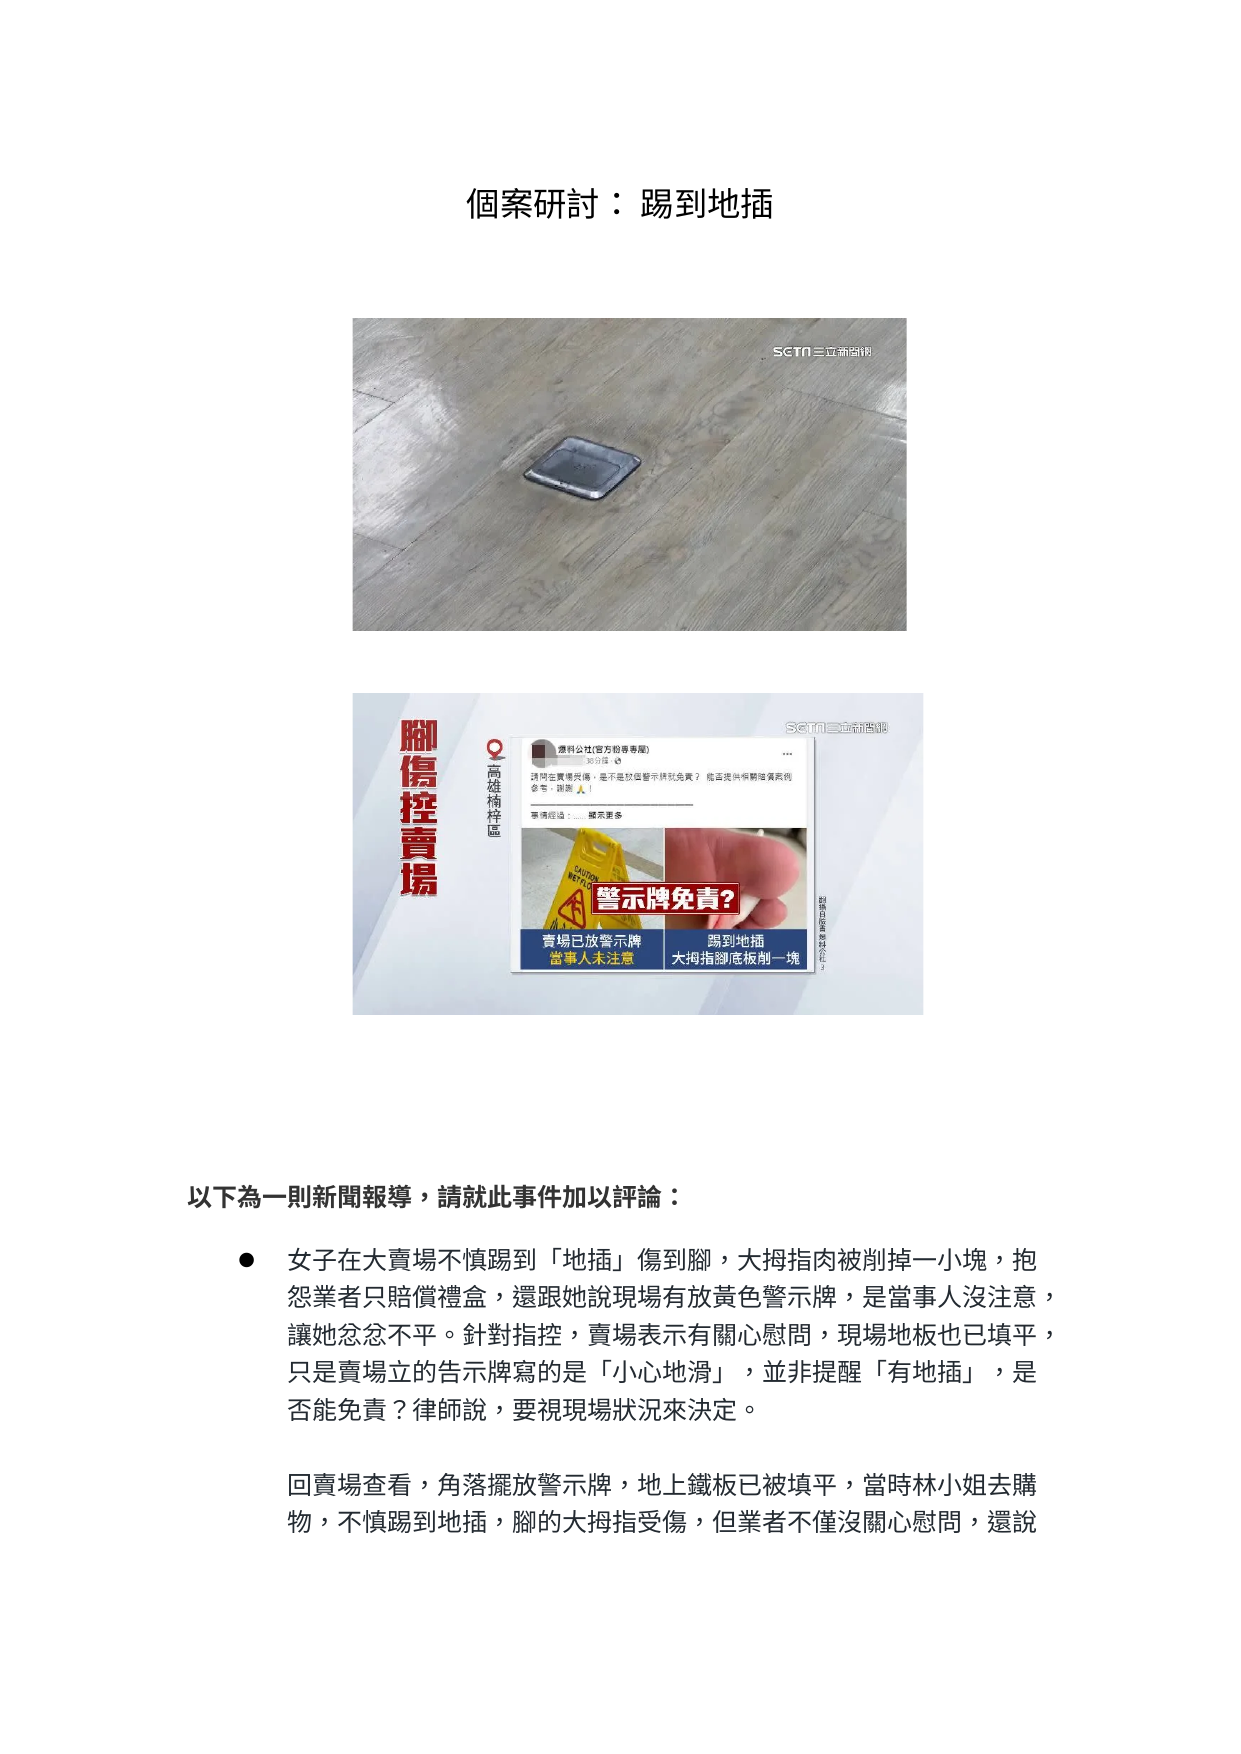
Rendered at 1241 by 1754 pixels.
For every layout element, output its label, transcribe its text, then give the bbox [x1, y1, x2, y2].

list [287, 1464, 1053, 1539]
text 個案研討： 踢到地插 [187, 164, 1053, 239]
picture [352, 693, 924, 1015]
list 女子在大賣場不慎踢到「地插」傷到腳，大拇指肉被削掉一小塊，抱怨業者只賠償禮盒，還跟她說現場有放黃色警示牌，是當事人沒注意，讓她忿忿不平。針對指控，賣場表示有關心慰問，現場地板也已填平，只是賣場立的告示牌寫的是「小心地滑」，並非提醒「有地插」，是否能免責？律師說，要視現場狀況來決定。 [237, 1239, 1053, 1427]
picture [352, 318, 907, 631]
text 以下為一則新聞報導，請就此事件加以評論： [187, 1177, 1053, 1214]
